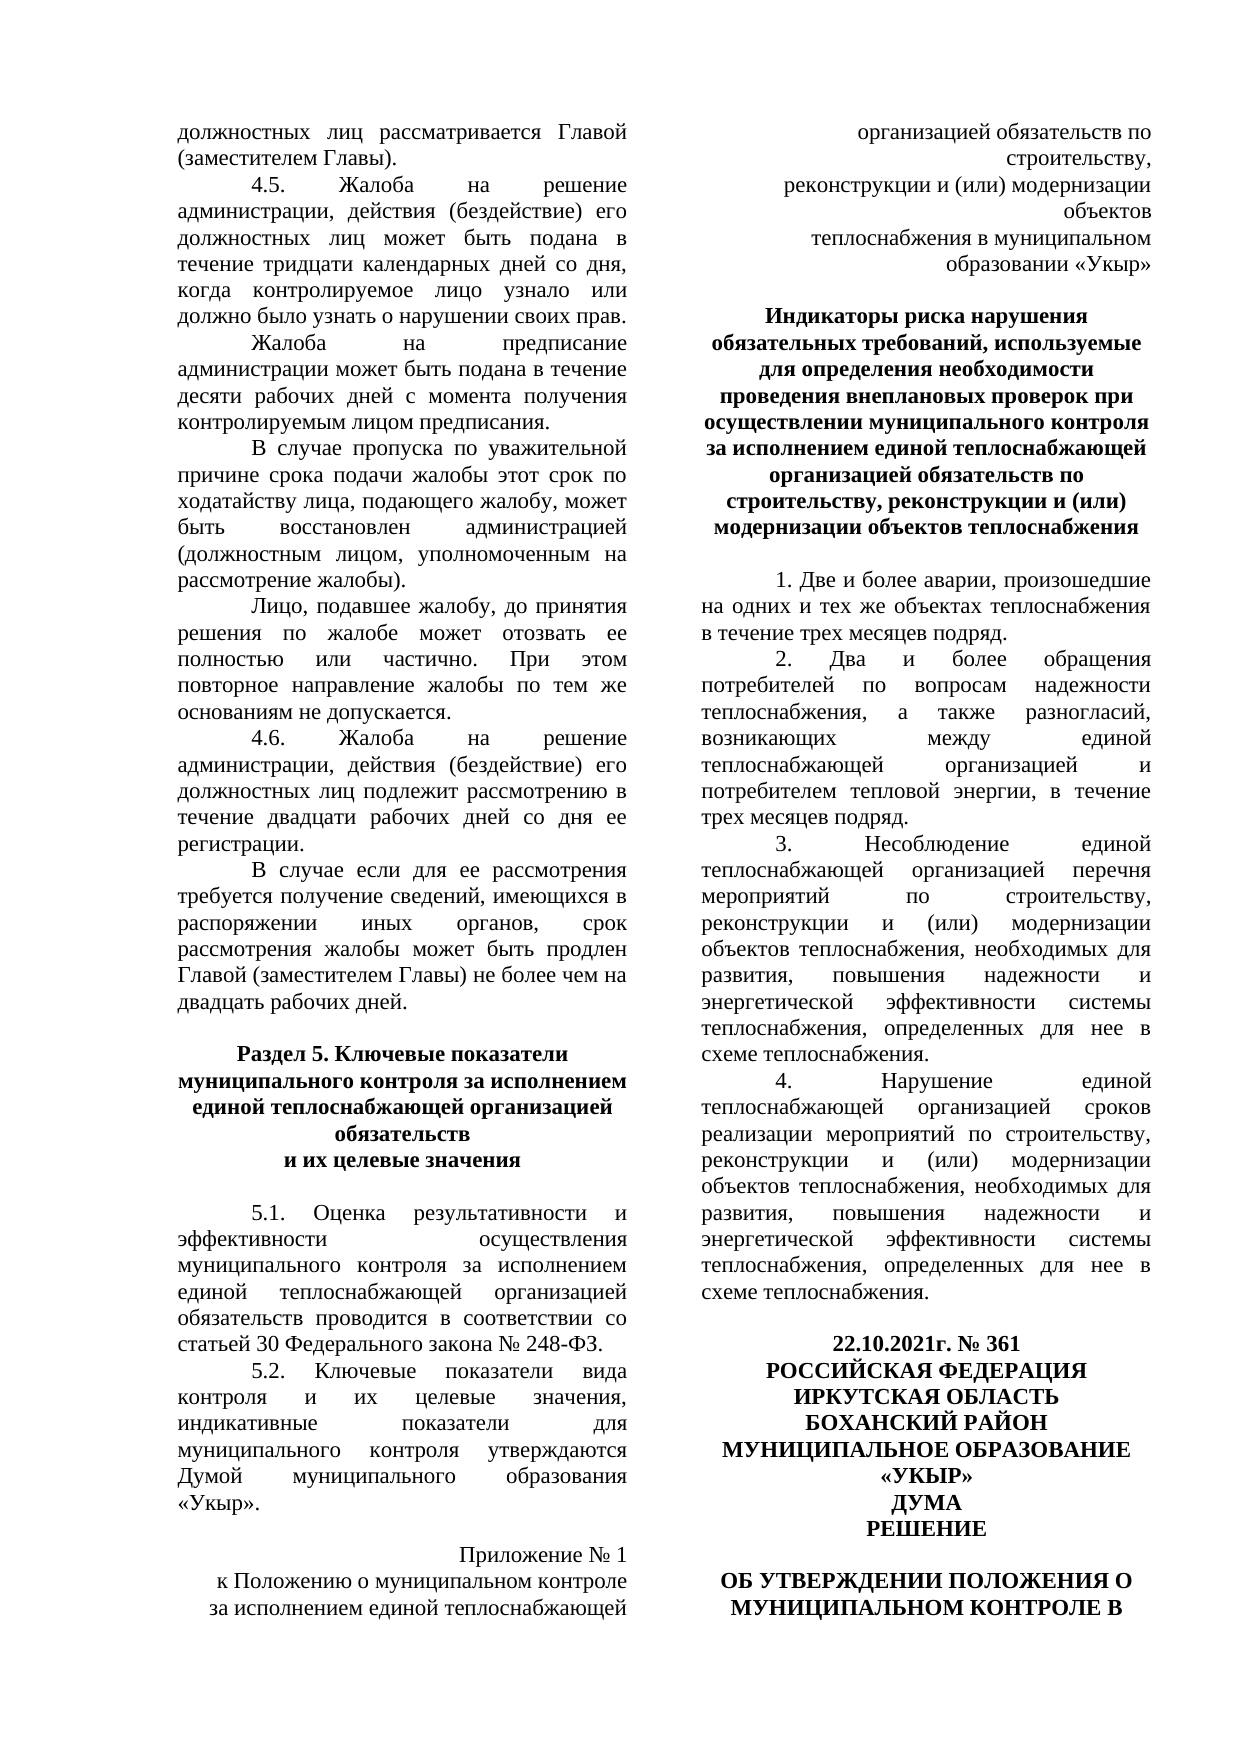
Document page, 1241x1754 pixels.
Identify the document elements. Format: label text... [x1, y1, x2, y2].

title Индикаторы риска нарушения обязательных требований, используемые для определения необходимости проведения внеплановых проверок при осуществлении муниципального контроля за исполнением единой теплоснабжающей организацией обязательств по строительству, реконструкции и (или) модернизации объектов теплоснабжения [701, 303, 1152, 540]
text Лицо, подавшее жалобу, до принятия решения по жалобе может отозвать ее полностью или частично. При этом повторное направление жалобы по тем же основаниям не допускается. [177, 592, 627, 724]
text 4.4. Жалоба на решение администрации, действия (бездействие) его должностных лиц рассматривается Главой (заместителем Главы). [177, 118, 627, 171]
text организацией обязательств по строительству, [701, 118, 1152, 171]
text В случае если для ее рассмотрения требуется получение сведений, имеющихся в распоряжении иных органов, срок рассмотрения жалобы может быть продлен Главой (заместителем Главы) не более чем на двадцать рабочих дней. [177, 856, 627, 1014]
text к Положению о муниципальном контроле [177, 1568, 627, 1594]
text 4. Нарушение единой теплоснабжающей организацией сроков реализации мероприятий по строительству, реконструкции и (или) модернизации объектов теплоснабжения, необходимых для развития, повышения надежности и энергетической эффективности системы теплоснабжения, определенных для нее в схеме теплоснабжения. [701, 1067, 1152, 1304]
text 4.6. Жалоба на решение администрации, действия (бездействие) его должностных лиц подлежит рассмотрению в течение двадцати рабочих дней со дня ее регистрации. [177, 724, 627, 856]
text Приложение № 1 [177, 1541, 627, 1568]
text 22.10.2021г. № 361 [701, 1330, 1152, 1357]
text МУНИЦИПАЛЬНОЕ ОБРАЗОВАНИЕ «УКЫР» [701, 1436, 1152, 1488]
text 3. Несоблюдение единой теплоснабжающей организацией перечня мероприятий по строительству, реконструкции и (или) модернизации объектов теплоснабжения, необходимых для развития, повышения надежности и энергетической эффективности системы теплоснабжения, определенных для нее в схеме теплоснабжения. [701, 830, 1152, 1067]
text Раздел 5. Ключевые показатели муниципального контроля за исполнением единой теплоснабжающей организацией обязательств [177, 1041, 627, 1146]
text РОССИЙСКАЯ ФЕДЕРАЦИЯ [701, 1357, 1152, 1383]
text Жалоба на предписание администрации может быть подана в течение десяти рабочих дней с момента получения контролируемым лицом предписания. [177, 329, 627, 434]
text 5.2. Ключевые показатели вида контроля и их целевые значения, индикативные показатели для муниципального контроля утверждаются Думой муниципального образования «Укыр». [177, 1357, 627, 1515]
text 1. Две и более аварии, произошедшие на одних и тех же объектах теплоснабжения в течение трех месяцев подряд. [701, 566, 1152, 645]
text реконструкции и (или) модернизации объектов [701, 171, 1152, 223]
text 2. Два и более обращения потребителей по вопросам надежности теплоснабжения, а также разногласий, возникающих между единой теплоснабжающей организацией и потребителем тепловой энергии, в течение трех месяцев подряд. [701, 645, 1152, 830]
text за исполнением единой теплоснабжающей [177, 1594, 627, 1620]
text ОБ УТВЕРЖДЕНИИ ПОЛОЖЕНИЯ О МУНИЦИПАЛЬНОМ КОНТРОЛЕ В СФЕРЕ БЛАГОУСТРОЙСТВА НА ТЕРРИТОРИИ МУНИЦИПАЛЬНОГО ОБРАЗОВАНИЯ «УКЫР» [701, 1568, 1152, 1620]
text 5.1. Оценка результативности и эффективности осуществления муниципального контроля за исполнением единой теплоснабжающей организацией обязательств проводится в соответствии со статьей 30 Федерального закона № 248-ФЗ. [177, 1199, 627, 1357]
text 4.5. Жалоба на решение администрации, действия (бездействие) его должностных лиц может быть подана в течение тридцати календарных дней со дня, когда контролируемое лицо узнало или должно было узнать о нарушении своих прав. [177, 171, 627, 329]
text БОХАНСКИЙ РАЙОН [701, 1409, 1152, 1436]
text теплоснабжения в муниципальном образовании «Укыр» [701, 223, 1152, 276]
text В случае пропуска по уважительной причине срока подачи жалобы этот срок по ходатайству лица, подающего жалобу, может быть восстановлен администрацией (должностным лицом, уполномоченным на рассмотрение жалобы). [177, 434, 627, 592]
text ИРКУТСКАЯ ОБЛАСТЬ [701, 1383, 1152, 1409]
text РЕШЕНИЕ [701, 1515, 1152, 1541]
text ДУМА [701, 1488, 1152, 1515]
text и их целевые значения [177, 1146, 627, 1172]
